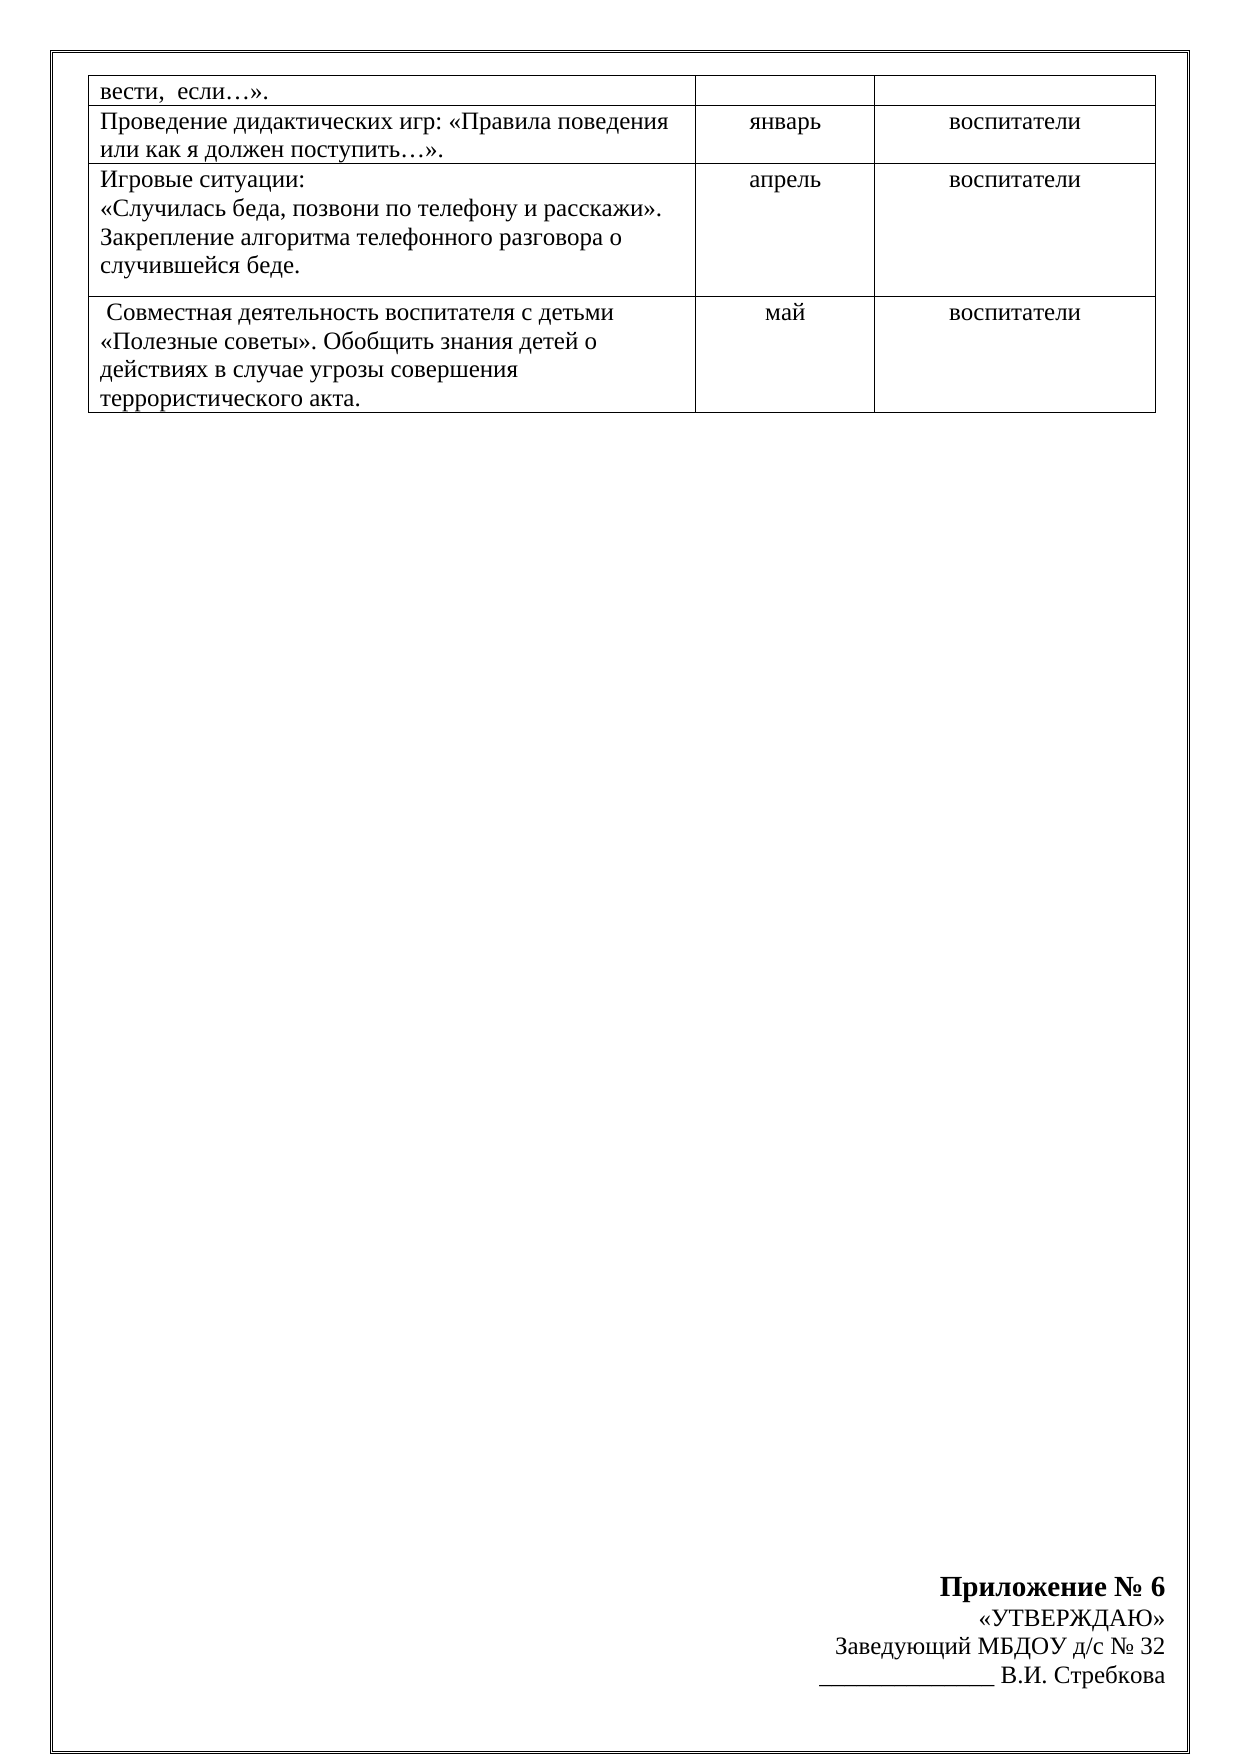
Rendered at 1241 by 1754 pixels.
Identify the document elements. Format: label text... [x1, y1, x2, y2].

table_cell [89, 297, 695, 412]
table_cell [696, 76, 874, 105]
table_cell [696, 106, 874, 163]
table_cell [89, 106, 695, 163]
text Приложение № 6 [89, 1569, 1165, 1603]
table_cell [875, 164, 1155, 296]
text «УТВЕРЖДАЮ» [89, 1603, 1165, 1631]
text Заведующий МБДОУ д/с № 32 [89, 1631, 1165, 1660]
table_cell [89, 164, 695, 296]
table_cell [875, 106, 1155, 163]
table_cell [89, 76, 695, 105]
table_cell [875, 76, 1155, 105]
text ______________ В.И. Стребкова [89, 1660, 1165, 1689]
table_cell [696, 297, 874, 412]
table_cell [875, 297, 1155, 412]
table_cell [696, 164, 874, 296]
